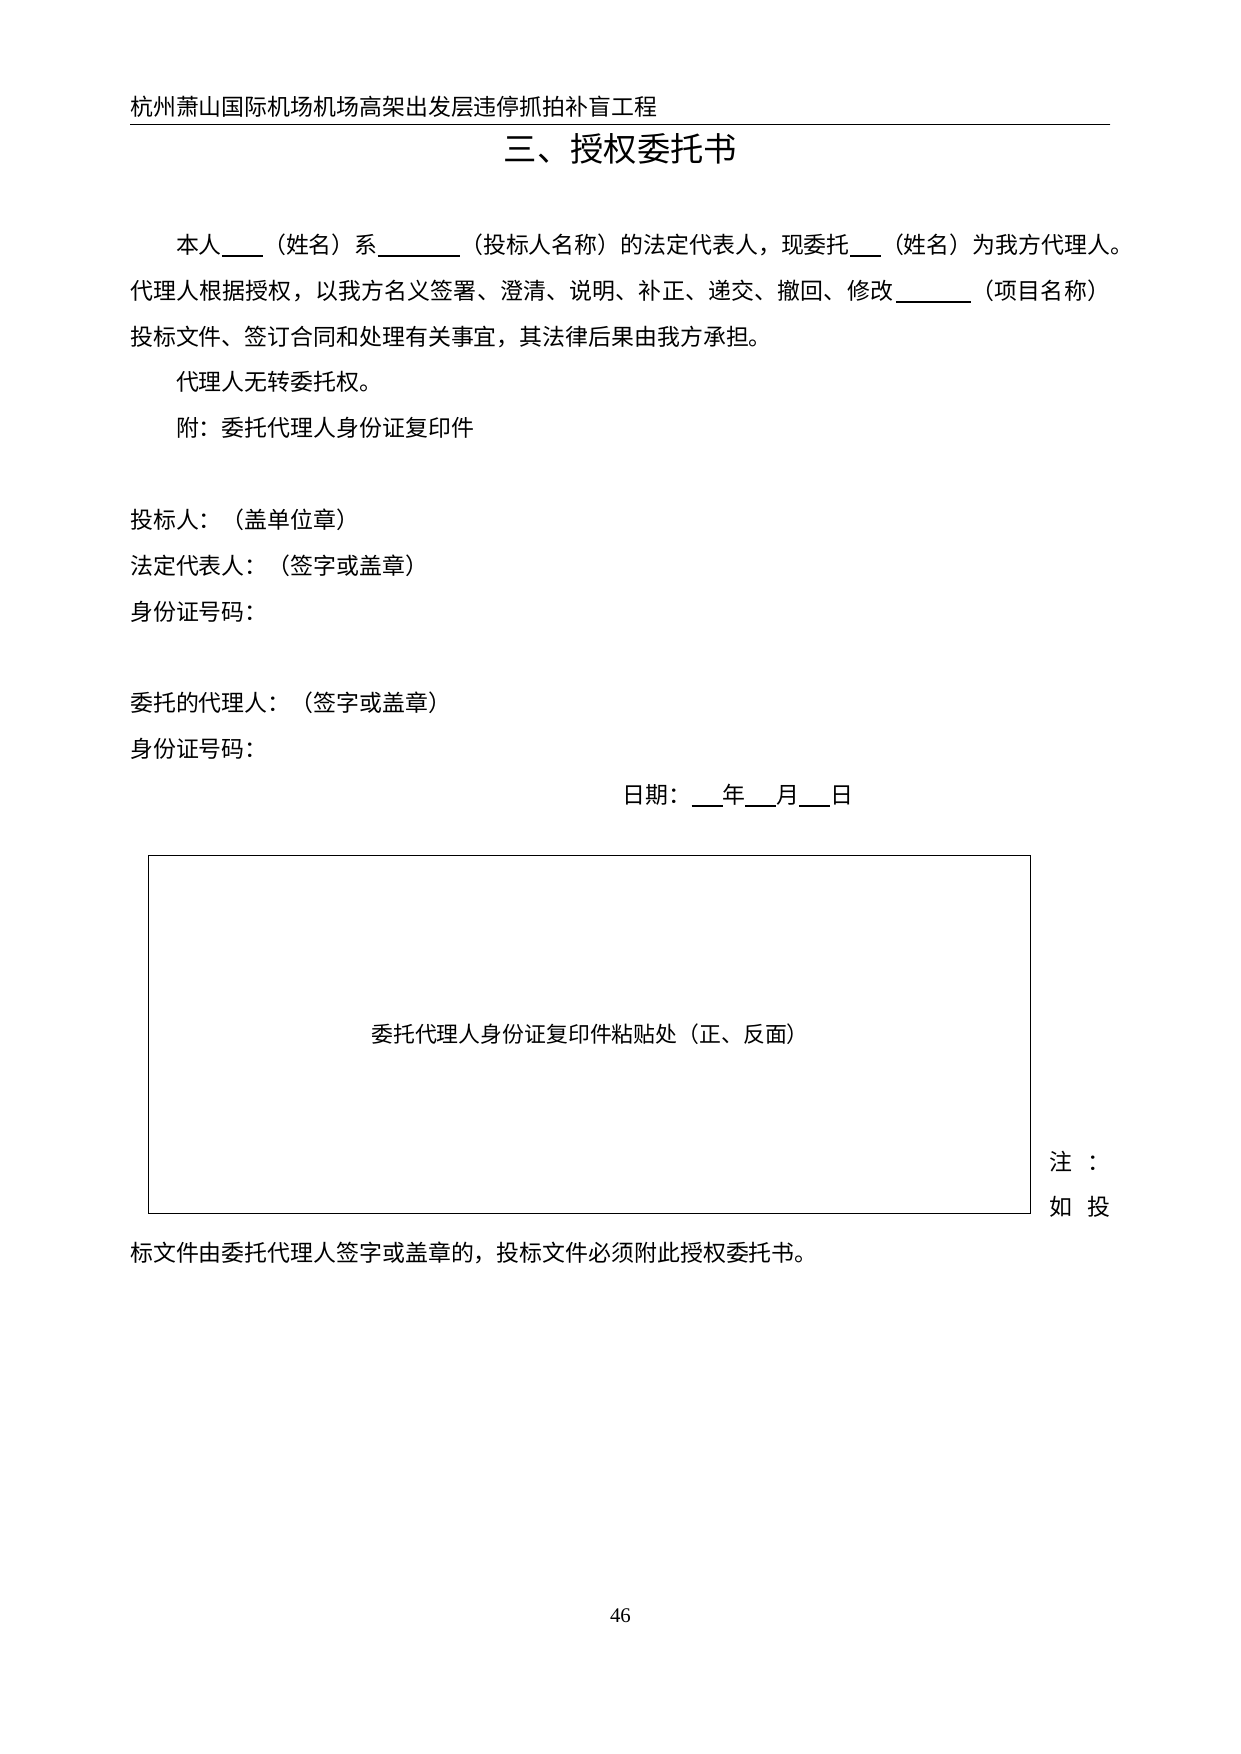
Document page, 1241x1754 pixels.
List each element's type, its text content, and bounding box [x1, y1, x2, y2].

text 法定代表人：（签字或盖章） [130, 537, 1110, 583]
text 三、授权委托书 [130, 125, 1110, 171]
text 身份证号码： [130, 583, 1110, 629]
text 本人 （姓名）系 （投标人名称）的法定代表人，现委托 （姓名）为我方代理人。代理人根据授权，以我方名义签署、澄清、说明、补正、递交、撤回、修改 （项目名称）投标文件、签订合同和处理有关事宜，其法律后果由我方承担。 [130, 217, 1110, 354]
text 投标人：（盖单位章） [130, 492, 1110, 537]
text 注：如投标文件由委托代理人签字或盖章的，投标文件必须附此授权委托书。 [130, 1133, 1110, 1271]
text 委托的代理人：（签字或盖章） [130, 675, 1110, 721]
text 日期： 年 月 日 [130, 767, 1110, 812]
text 身份证号码： [130, 721, 1110, 767]
text 附：委托代理人身份证复印件 [130, 400, 1110, 446]
text 代理人无转委托权。 [130, 354, 1110, 400]
